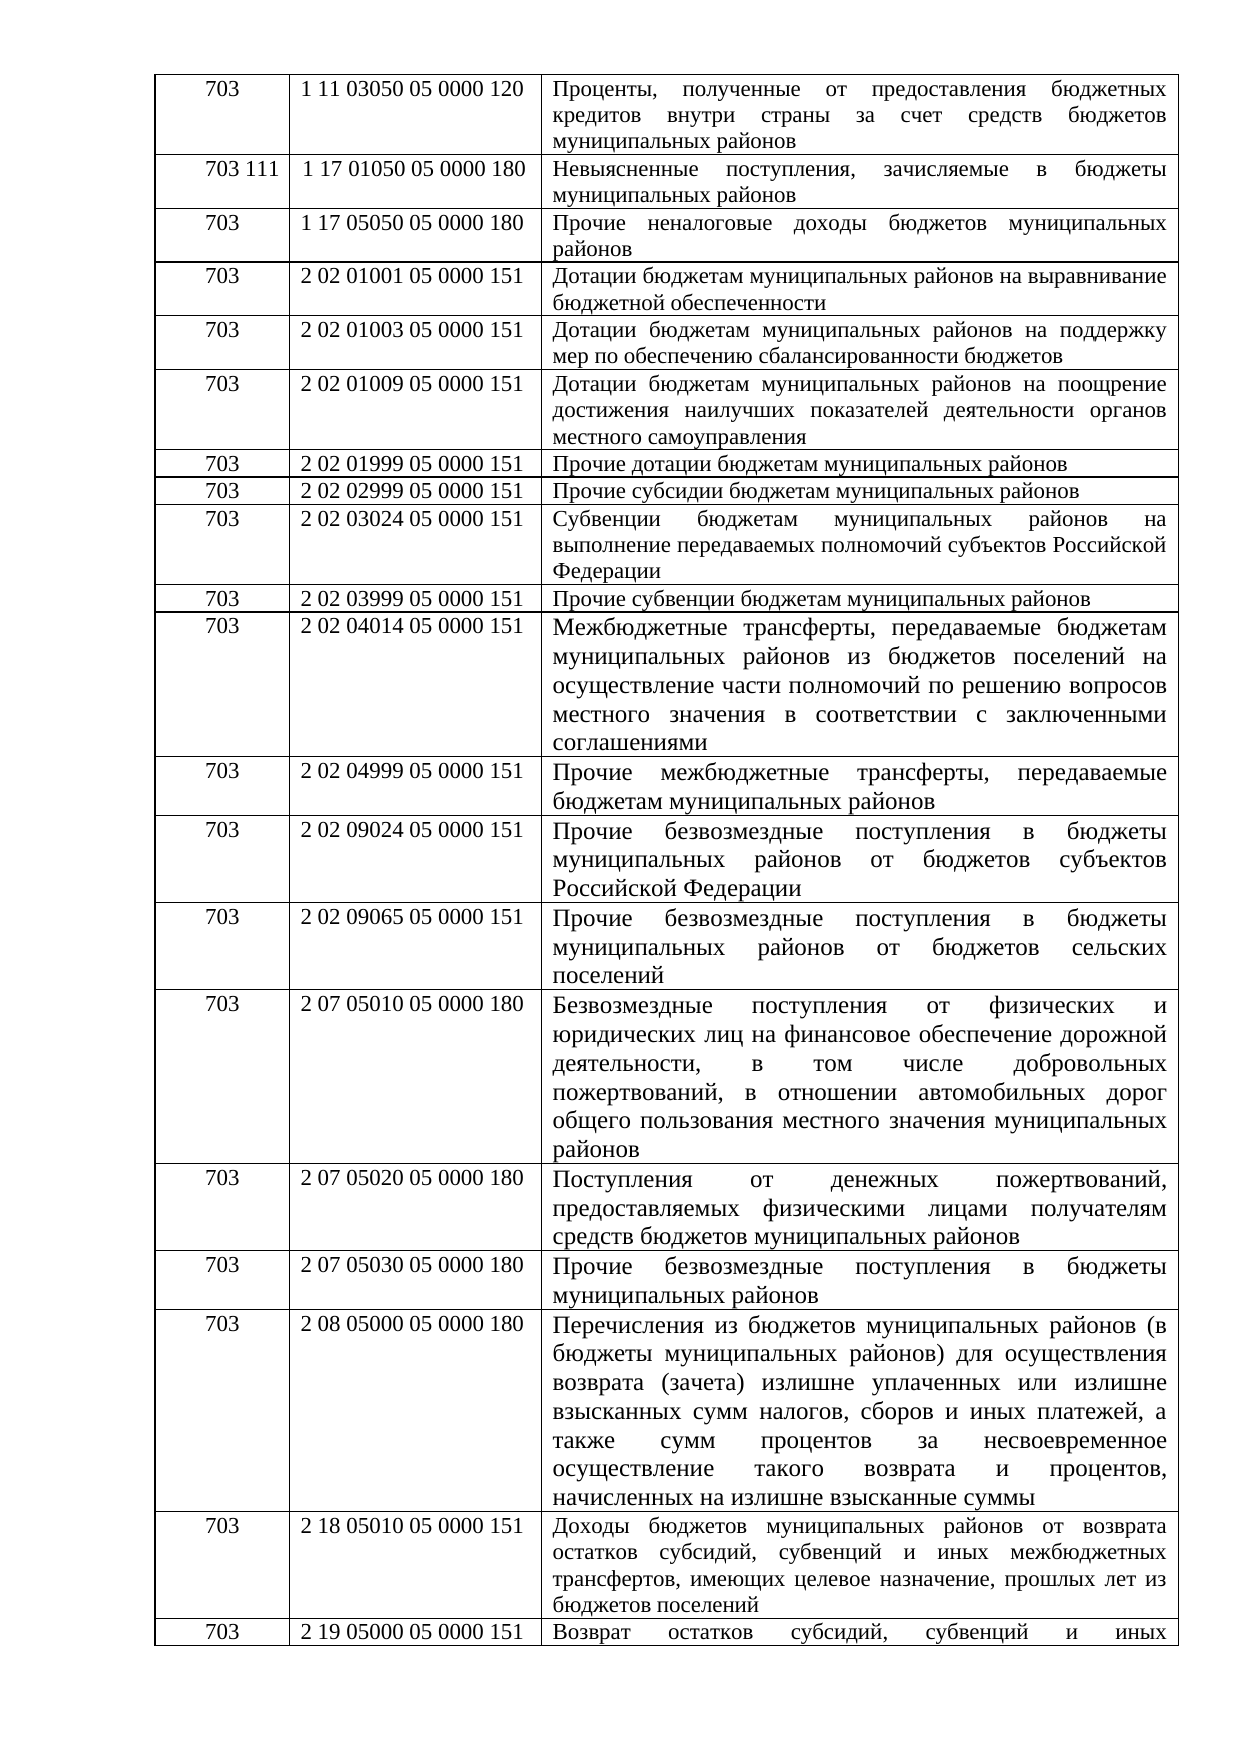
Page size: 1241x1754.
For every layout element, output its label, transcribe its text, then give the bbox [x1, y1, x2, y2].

table_cell 2 07 05030 05 0000 180 [290, 1251, 541, 1309]
table_cell Прочие безвозмездные поступления в бюджеты муниципальных районов [542, 1251, 1178, 1309]
table_cell Субвенции бюджетам муниципальных районов на выполнение передаваемых полномочий субъектов Российской Федерации [542, 505, 1178, 584]
table_cell 2 02 09065 05 0000 151 [290, 903, 541, 989]
table_cell Прочие неналоговые доходы бюджетов муниципальных районов [542, 209, 1178, 261]
table_cell 2 02 04014 05 0000 151 [290, 613, 541, 756]
table_cell Перечисления из бюджетов муниципальных районов (в бюджеты муниципальных районов) для осуществления возврата (зачета) излишне уплаченных или излишне взысканных сумм налогов, сборов и иных платежей, а также сумм процентов за несвоевременное осуществление такого возврата и процентов, начисленных на излишне взысканные суммы [542, 1310, 1178, 1511]
table_cell 703 [156, 1310, 289, 1511]
table_cell Прочие субсидии бюджетам муниципальных районов [542, 478, 1178, 504]
table_cell Доходы бюджетов муниципальных районов от возврата остатков субсидий, субвенций и иных межбюджетных трансфертов, имеющих целевое назначение, прошлых лет из бюджетов поселений [542, 1512, 1178, 1617]
table_cell Прочие безвозмездные поступления в бюджеты муниципальных районов от бюджетов сельских поселений [542, 903, 1178, 989]
table_cell Прочие межбюджетные трансферты, передаваемые бюджетам муниципальных районов [542, 757, 1178, 815]
table_cell 2 07 05010 05 0000 180 [290, 990, 541, 1163]
table_cell 703 [156, 316, 289, 369]
table_cell 703 [156, 209, 289, 261]
table_cell Прочие дотации бюджетам муниципальных районов [542, 450, 1178, 476]
table_cell 703 [156, 1619, 289, 1645]
table_cell 703 [156, 903, 289, 989]
table_cell 703 [156, 757, 289, 815]
table_cell 2 02 04999 05 0000 151 [290, 757, 541, 815]
table_cell 703 [156, 816, 289, 902]
table_cell 703 [156, 585, 289, 611]
table_cell 111 1 17 01050 05 0000 180 [290, 155, 541, 208]
table_cell 2 02 01001 05 0000 151 [290, 263, 541, 315]
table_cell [290, 1619, 541, 1645]
table_cell 2 08 05000 05 0000 180 [290, 1310, 541, 1511]
table_cell 1 17 05050 05 0000 180 [290, 209, 541, 261]
table_cell 2 02 09024 05 0000 151 [290, 816, 541, 902]
table_cell 2 02 01003 05 0000 151 [290, 316, 541, 369]
table_cell 2 02 01009 05 0000 151 [290, 370, 541, 449]
table_cell 703 [156, 613, 289, 756]
table_cell 703 [156, 75, 289, 154]
table_cell 703 [156, 1251, 289, 1309]
table_cell 703 [156, 263, 289, 315]
table_cell Проценты, полученные от предоставления бюджетных кредитов внутри страны за счет средств бюджетов муниципальных районов [542, 75, 1178, 154]
table_cell 2 02 03999 05 0000 151 [290, 585, 541, 611]
table_cell Межбюджетные трансферты, передаваемые бюджетам муниципальных районов из бюджетов поселений на осуществление части полномочий по решению вопросов местного значения в соответствии с заключенными соглашениями [542, 613, 1178, 756]
table_cell Прочие безвозмездные поступления в бюджеты муниципальных районов от бюджетов субъектов Российской Федерации [542, 816, 1178, 902]
table_cell 2 02 02999 05 0000 151 [290, 478, 541, 504]
table_cell 703 [156, 1164, 289, 1250]
table_cell Дотации бюджетам муниципальных районов на поддержку мер по обеспечению сбалансированности бюджетов [542, 316, 1178, 369]
table_cell Дотации бюджетам муниципальных районов на поощрение достижения наилучших показателей деятельности органов местного самоуправления [542, 370, 1178, 449]
table_cell 703 [156, 478, 289, 504]
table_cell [542, 1619, 1178, 1645]
table_cell 2 07 05020 05 0000 180 [290, 1164, 541, 1250]
table_cell 703 [156, 155, 289, 208]
table_cell 2 02 03024 05 0000 151 [290, 505, 541, 584]
table_cell 703 [156, 370, 289, 449]
table_cell 703 [156, 505, 289, 584]
table_cell 703 [156, 990, 289, 1163]
table_cell Невыясненные поступления, зачисляемые в бюджеты муниципальных районов [542, 155, 1178, 208]
table_cell Дотации бюджетам муниципальных районов на выравнивание бюджетной обеспеченности [542, 263, 1178, 315]
table_cell 703 [156, 450, 289, 476]
table_cell Прочие субвенции бюджетам муниципальных районов [542, 585, 1178, 611]
table_cell Поступления от денежных пожертвований, предоставляемых физическими лицами получателям средств бюджетов муниципальных районов [542, 1164, 1178, 1250]
table_cell 703 [156, 1512, 289, 1617]
table_cell 2 18 05010 05 0000 151 [290, 1512, 541, 1617]
table_cell 2 02 01999 05 0000 151 [290, 450, 541, 476]
table_cell 1 11 03050 05 0000 120 [290, 75, 541, 154]
table_cell Безвозмездные поступления от физических и юридических лиц на финансовое обеспечение дорожной деятельности, в том числе добровольных пожертвований, в отношении автомобильных дорог общего пользования местного значения муниципальных районов [542, 990, 1178, 1163]
